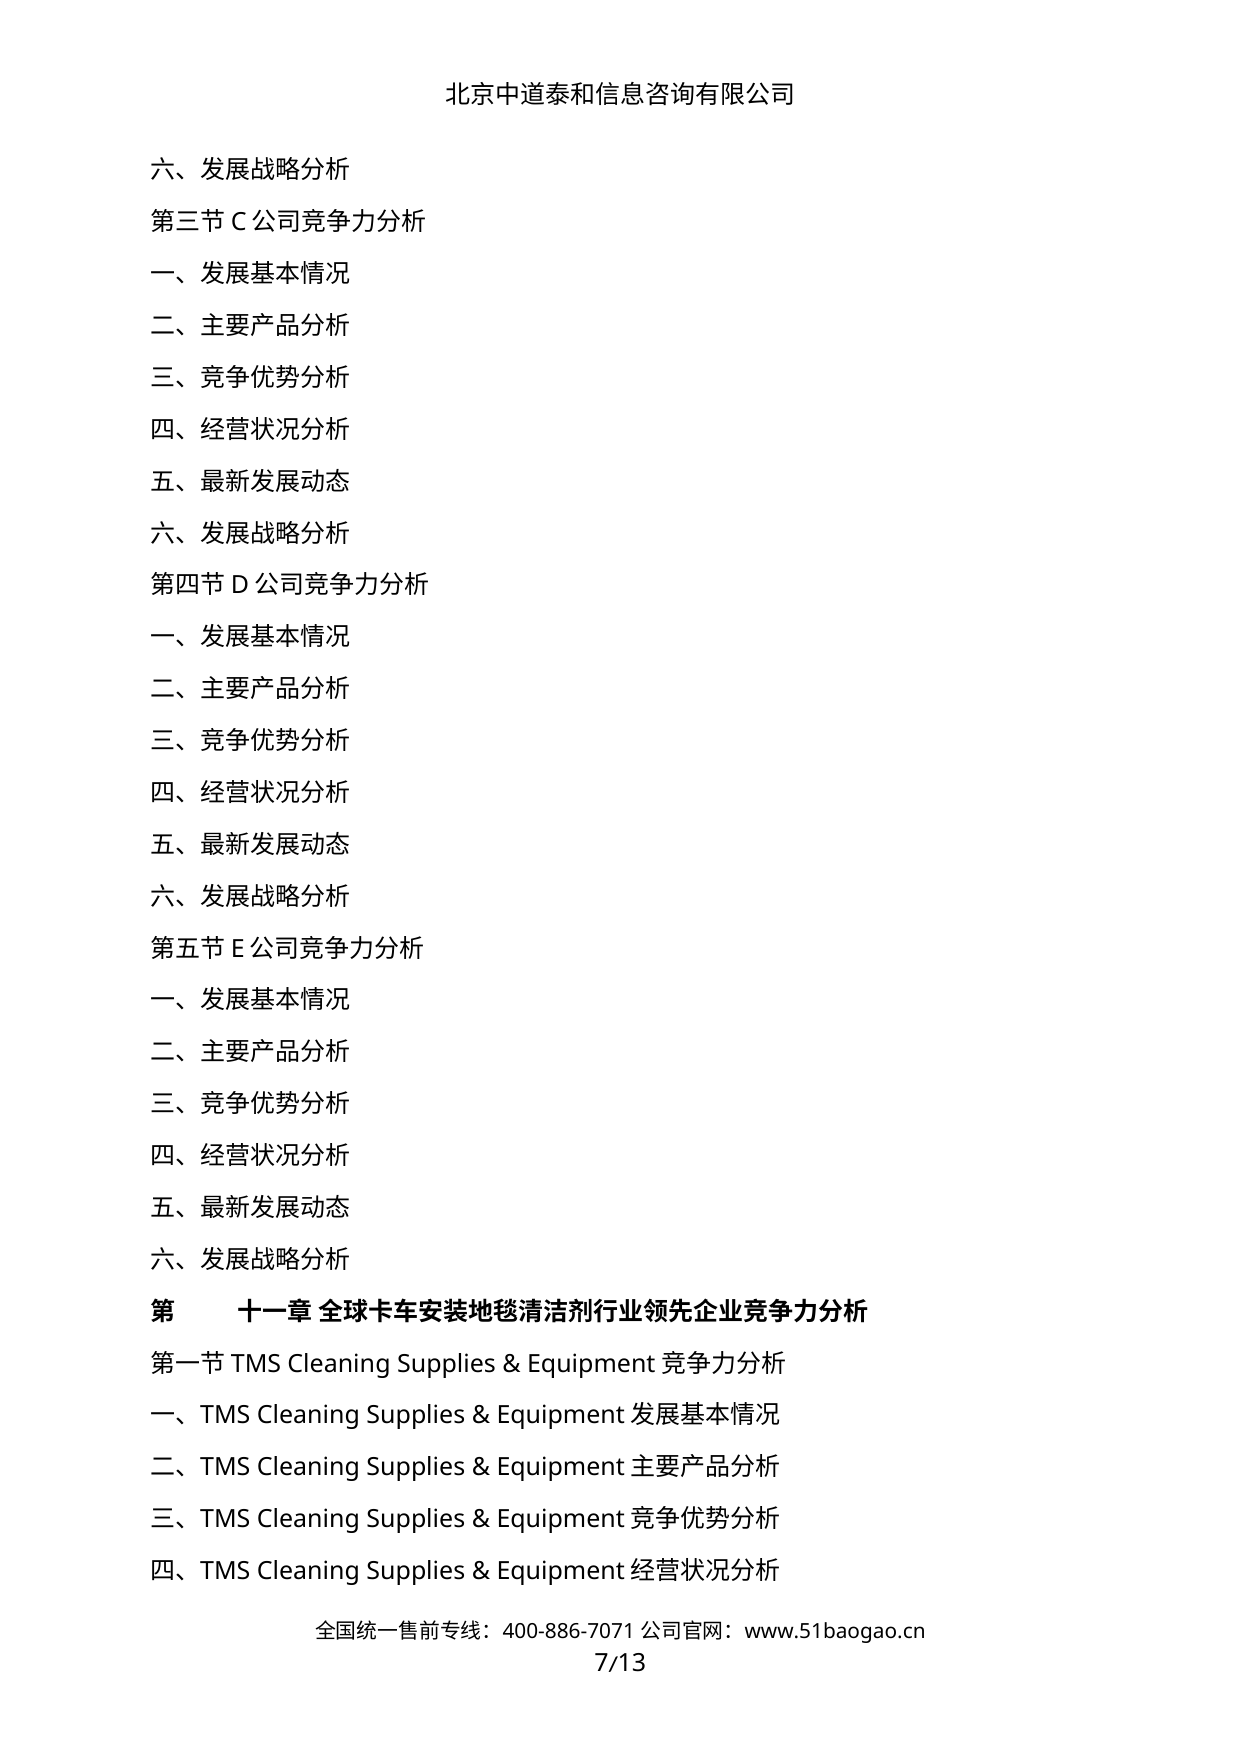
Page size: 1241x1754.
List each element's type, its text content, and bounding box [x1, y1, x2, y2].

text 六、发展战略分析 [150, 1239, 1090, 1276]
text 第四节 D公司竞争力分析 [150, 565, 1090, 601]
text 二、TMS Cleaning Supplies & Equipment主要产品分析 [150, 1447, 1090, 1483]
text 一、发展基本情况 [150, 617, 1090, 653]
text 第三节 C公司竞争力分析 [150, 202, 1090, 238]
text 四、TMS Cleaning Supplies & Equipment经营状况分析 [150, 1551, 1090, 1587]
text 五、最新发展动态 [150, 824, 1090, 861]
text 第一节 TMS Cleaning Supplies & Equipment竞争力分析 [150, 1343, 1090, 1379]
text 四、经营状况分析 [150, 409, 1090, 446]
text 一、发展基本情况 [150, 980, 1090, 1016]
text 四、经营状况分析 [150, 772, 1090, 809]
text 一、TMS Cleaning Supplies & Equipment发展基本情况 [150, 1395, 1090, 1431]
text 六、发展战略分析 [150, 150, 1090, 186]
text 二、主要产品分析 [150, 669, 1090, 705]
text 三、竞争优势分析 [150, 721, 1090, 757]
text 二、主要产品分析 [150, 1032, 1090, 1068]
text 第 十一章 全球卡车安装地毯清洁剂行业领先企业竞争力分析 [150, 1291, 1090, 1327]
text 六、发展战略分析 [150, 513, 1090, 549]
text 三、竞争优势分析 [150, 357, 1090, 394]
text 六、发展战略分析 [150, 876, 1090, 912]
text 一、发展基本情况 [150, 254, 1090, 290]
text 三、TMS Cleaning Supplies & Equipment竞争优势分析 [150, 1499, 1090, 1535]
text 三、竞争优势分析 [150, 1084, 1090, 1120]
text 五、最新发展动态 [150, 1187, 1090, 1224]
text 第五节 E公司竞争力分析 [150, 928, 1090, 964]
text 二、主要产品分析 [150, 306, 1090, 342]
text 四、经营状况分析 [150, 1136, 1090, 1172]
text 五、最新发展动态 [150, 461, 1090, 497]
